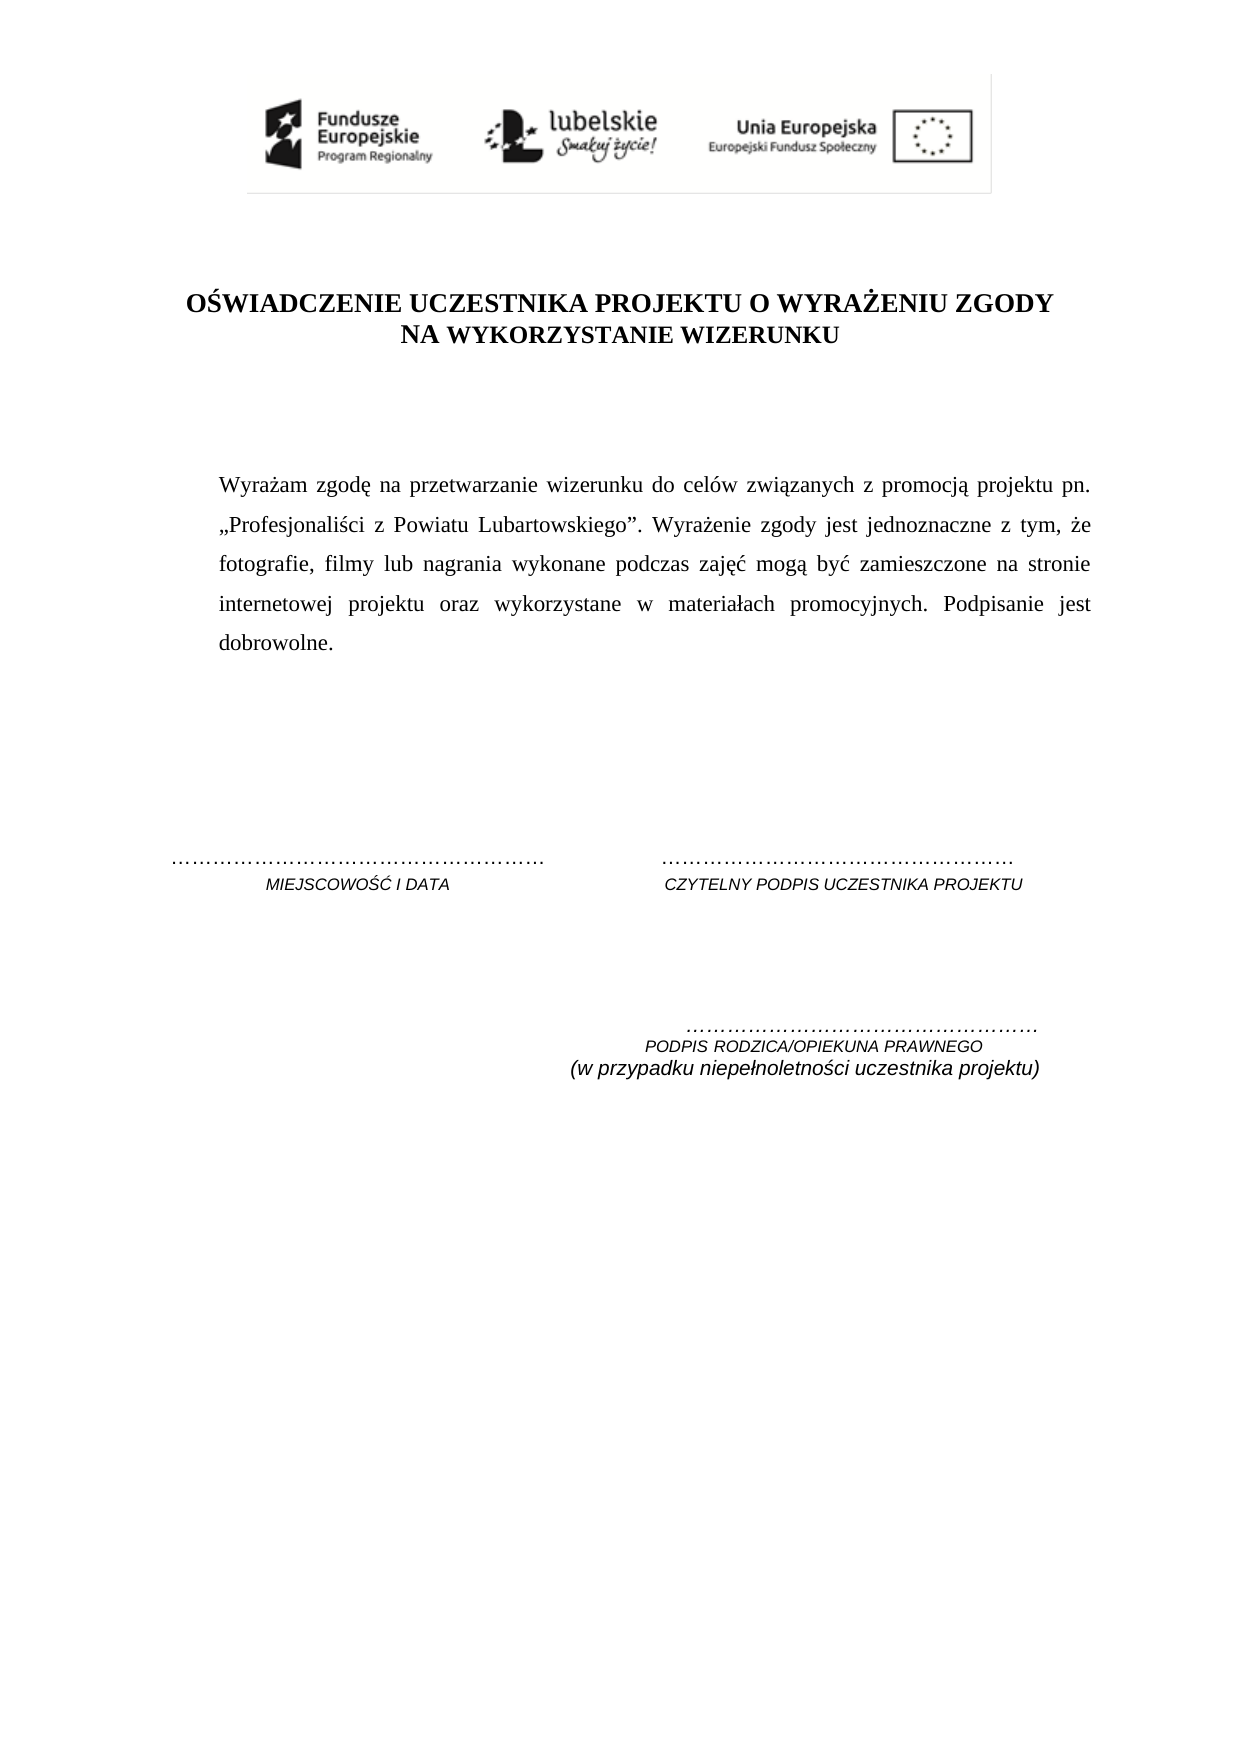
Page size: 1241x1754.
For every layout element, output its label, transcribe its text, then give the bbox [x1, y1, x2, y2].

table_header ……………………………………………… [136, 816, 579, 875]
table_cell MIEJSCOWOŚĆ I DATA [136, 875, 579, 900]
table_header …………………………………………… [579, 816, 1096, 875]
text OŚWIADCZENIE UCZESTNIKA PROJEKTU O WYRAŻENIU ZGODY NA WYKORZYSTANIE WIZERUNKU [148, 287, 1092, 349]
text Wyrażam zgodę na przetwarzanie wizerunku do celów związanych z promocją projektu pn. „Profesjonaliści z Powiatu Lubartowskiego”. Wyrażenie zgody jest jednoznaczne z tym, że fotografie, filmy lub nagrania wykonane podczas zajęć mogą być zamieszczone na stronie internetowej projektu oraz wykorzystane w materiałach promocyjnych. Podpisanie jest dobrowolne. [218, 471, 1092, 656]
picture [247, 74, 993, 195]
text (w przypadku niepełnoletności uczestnika projektu) [148, 1056, 1092, 1080]
text …………………………………………… [148, 1013, 1092, 1037]
table_cell CZYTELNY PODPIS UCZESTNIKA PROJEKTU [579, 875, 1096, 900]
text PODPIS RODZICA/OPIEKUNA PRAWNEGO [148, 1037, 1092, 1056]
